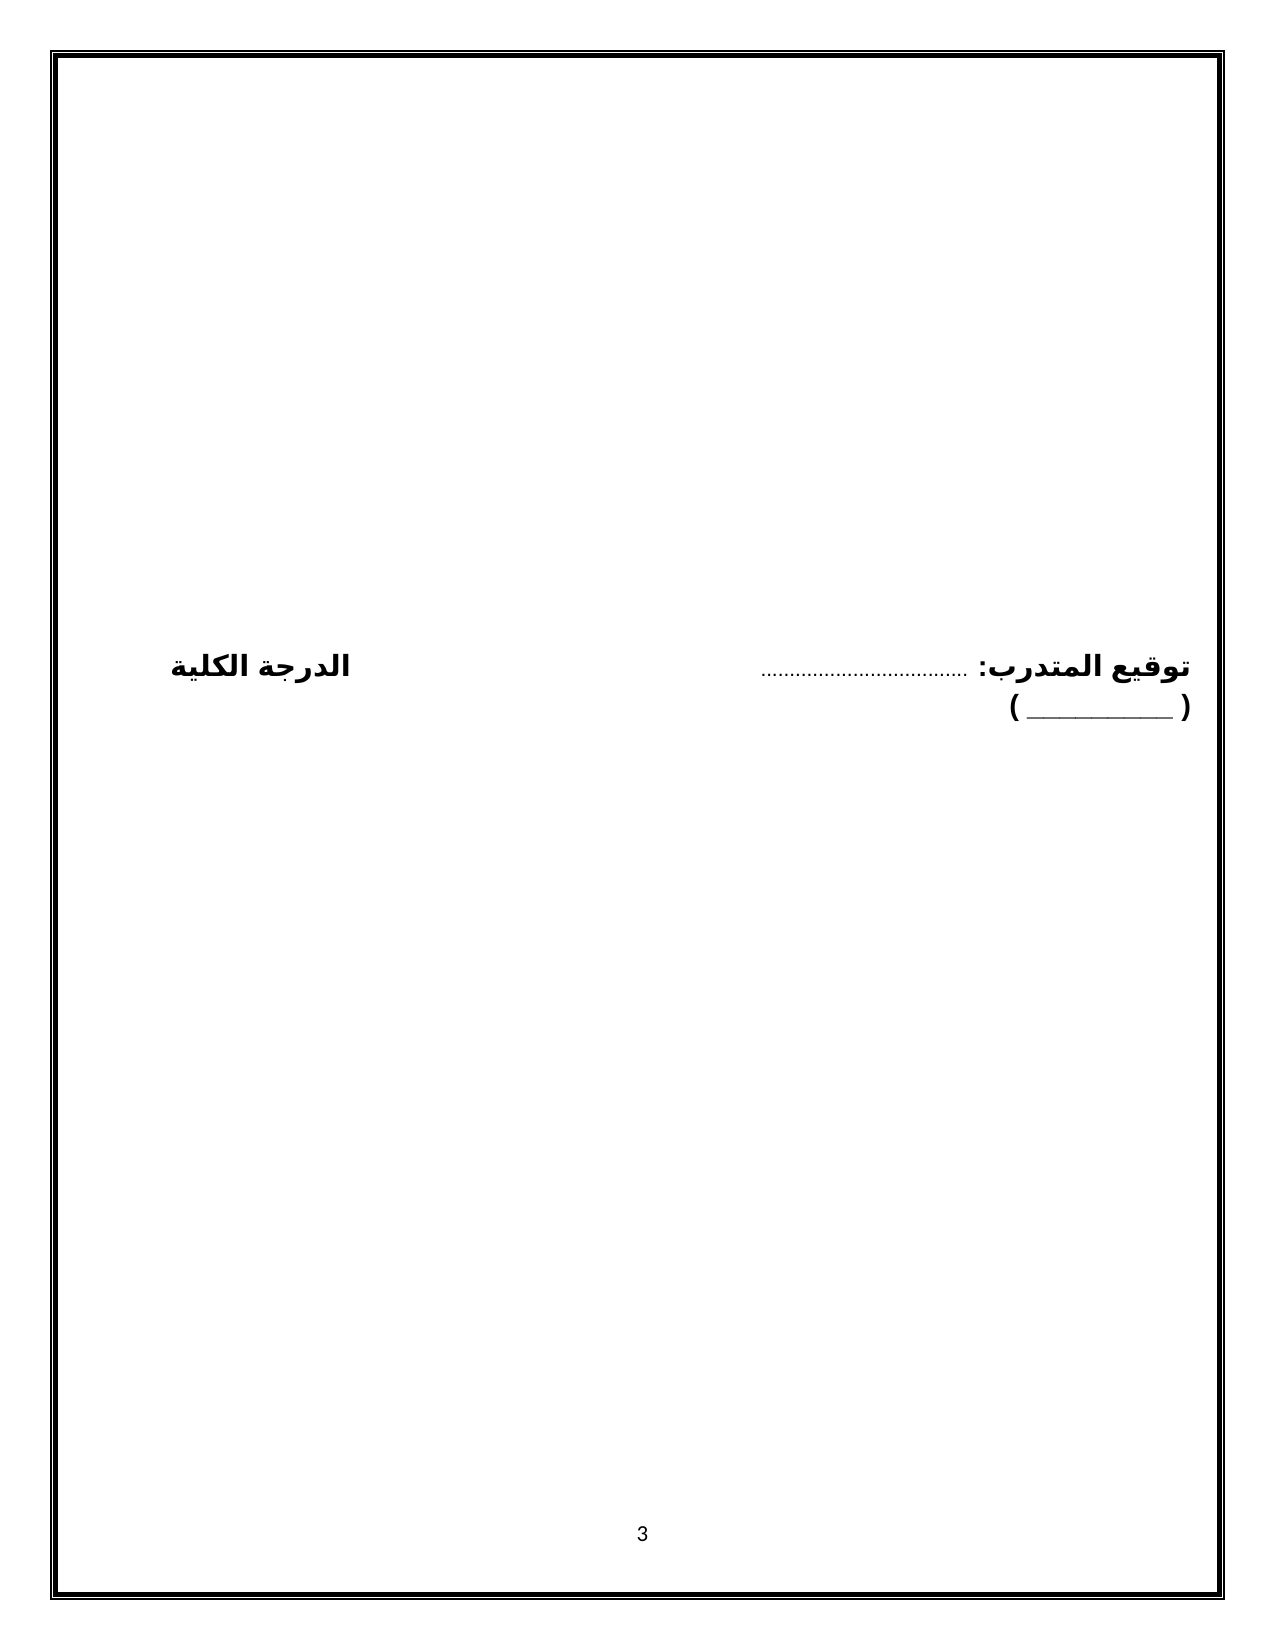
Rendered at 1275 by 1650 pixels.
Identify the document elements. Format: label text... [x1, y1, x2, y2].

text توقيع المتدرب: .................................... الدرجة الكلية ( _________ ) [94, 649, 1191, 721]
